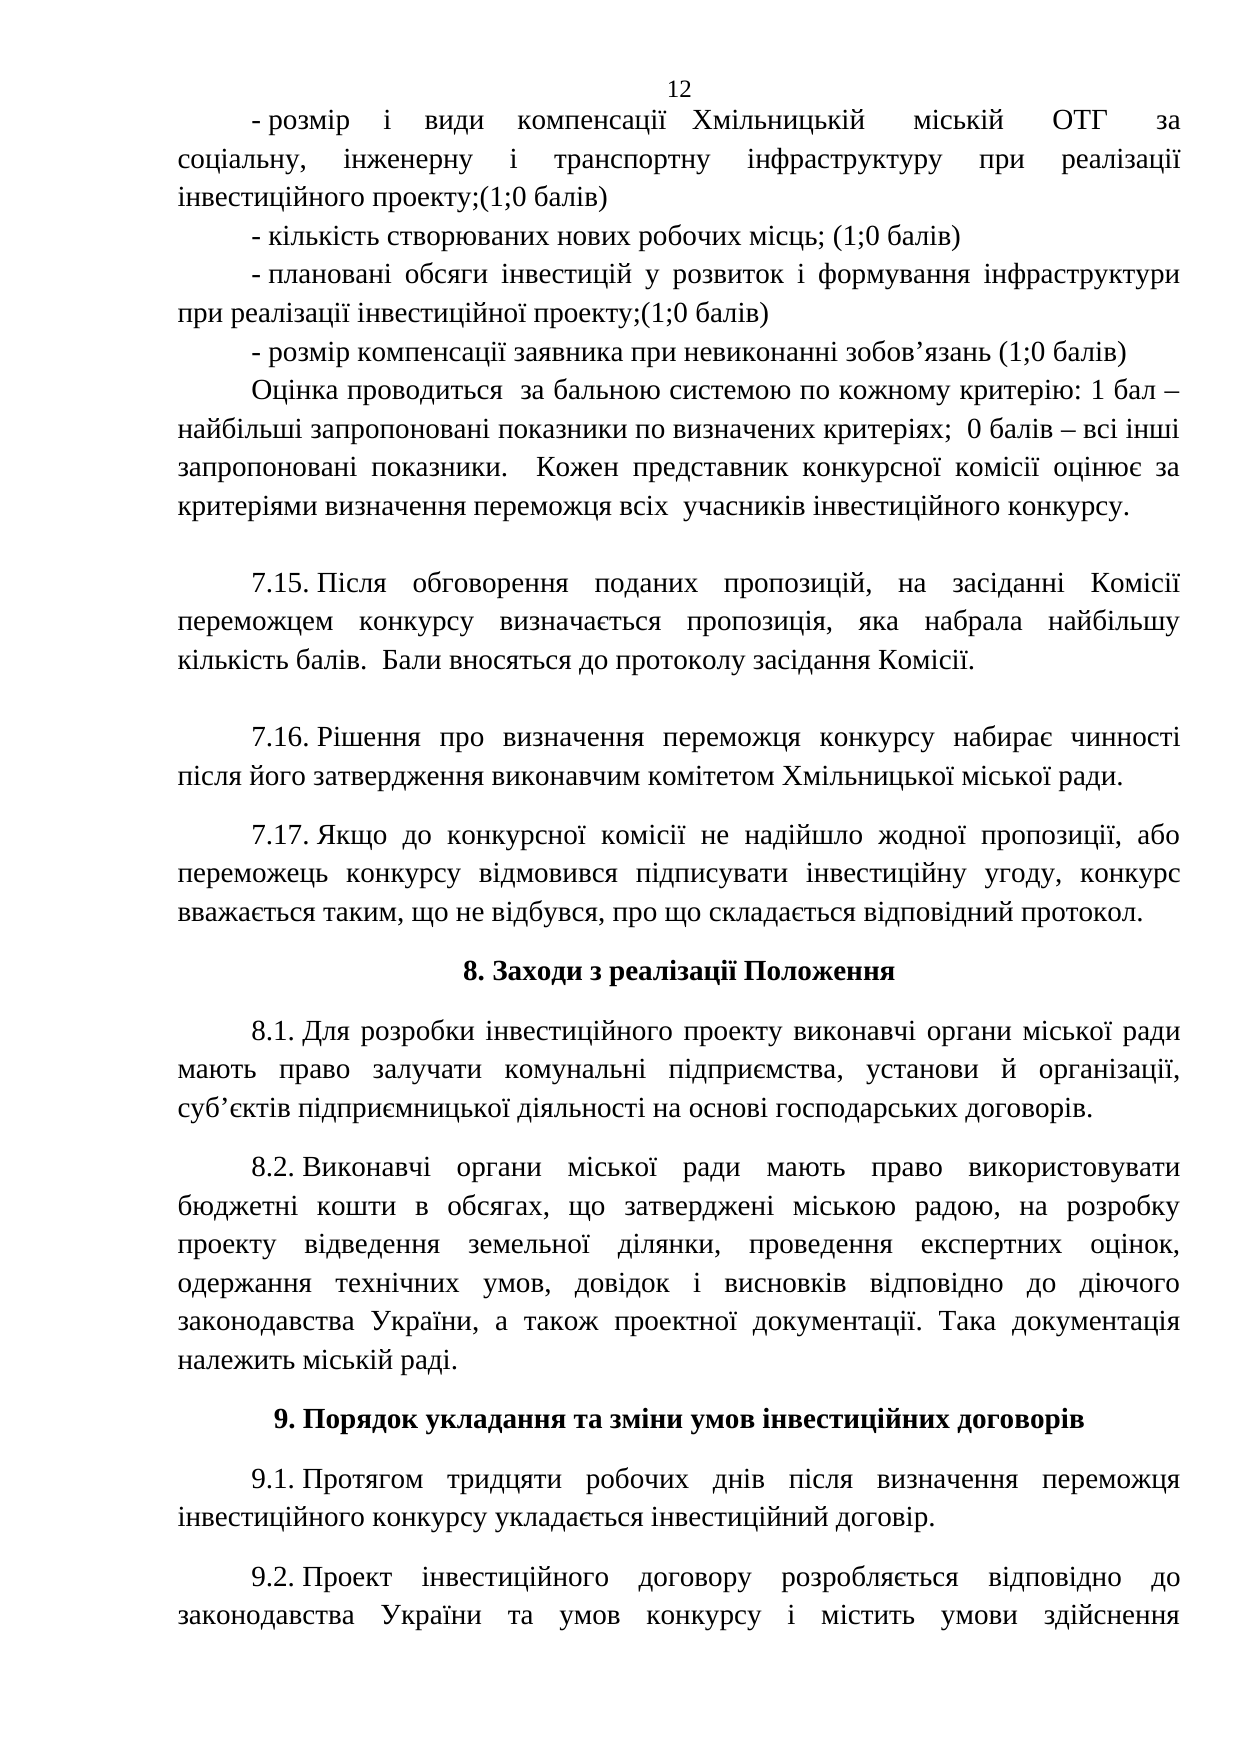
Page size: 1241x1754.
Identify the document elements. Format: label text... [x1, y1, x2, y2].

text Оцінка проводиться за бальною системою по кожному критерію: 1 бал – найбільші запропоновані показники по визначених критеріях; 0 балів – всі інші запропоновані показники. Кожен представник конкурсної комісії оцінює за критеріями визначення переможця всіх учасників інвестиційного конкурсу. [177, 372, 1181, 521]
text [177, 1559, 1181, 1631]
text 8.1. Для розробки інвестиційного проекту виконавчі органи міської ради мають право залучати комунальні підприємства, установи й організації, суб’єктів підприємницької діяльності на основі господарських договорів. [177, 1013, 1181, 1123]
text 9.1. Протягом тридцяти робочих днів після визначення переможця інвестиційного конкурсу укладається інвестиційний договір. [177, 1461, 1181, 1533]
text 9. Порядок укладання та зміни умов інвестиційних договорів [177, 1401, 1181, 1435]
text 7.17. Якщо до конкурсної комісії не надійшло жодної пропозиції, або переможець конкурсу відмовився підписувати інвестиційну угоду, конкурс вважається таким, що не відбувся, про що складається відповідний протокол. [177, 817, 1181, 928]
text 8.2. Виконавчі органи міської ради мають право використовувати бюджетні кошти в обсягах, що затверджені міською радою, на розробку проекту відведення земельної ділянки, проведення експертних оцінок, одержання технічних умов, довідок і висновків відповідно до діючого законодавства України, а також проектної документації. Така документація належить міській раді. [177, 1149, 1181, 1376]
text - кількість створюваних нових робочих місць; (1;0 балів) [177, 218, 1181, 252]
text - розмір і види компенсації Хмільницькій міській ОТГ за соціальну, інженерну і транспортну інфраструктуру при реалізації інвестиційного проекту;(1;0 балів) [177, 102, 1181, 213]
text 7.16. Рішення про визначення переможця конкурсу набирає чинності після його затвердження виконавчим комітетом Хмільницької міської ради. [177, 719, 1181, 791]
text - розмір компенсації заявника при невиконанні зобов’язань (1;0 балів) [177, 334, 1181, 367]
text 7.15. Після обговорення поданих пропозицій, на засіданні Комісії переможцем конкурсу визначається пропозиція, яка набрала найбільшу кількість балів. Бали вносяться до протоколу засідання Комісії. [177, 565, 1181, 676]
text - плановані обсяги інвестицій у розвиток і формування інфраструктури при реалізації інвестиційної проекту;(1;0 балів) [177, 257, 1181, 329]
text 8. Заходи з реалізації Положення [177, 953, 1181, 987]
